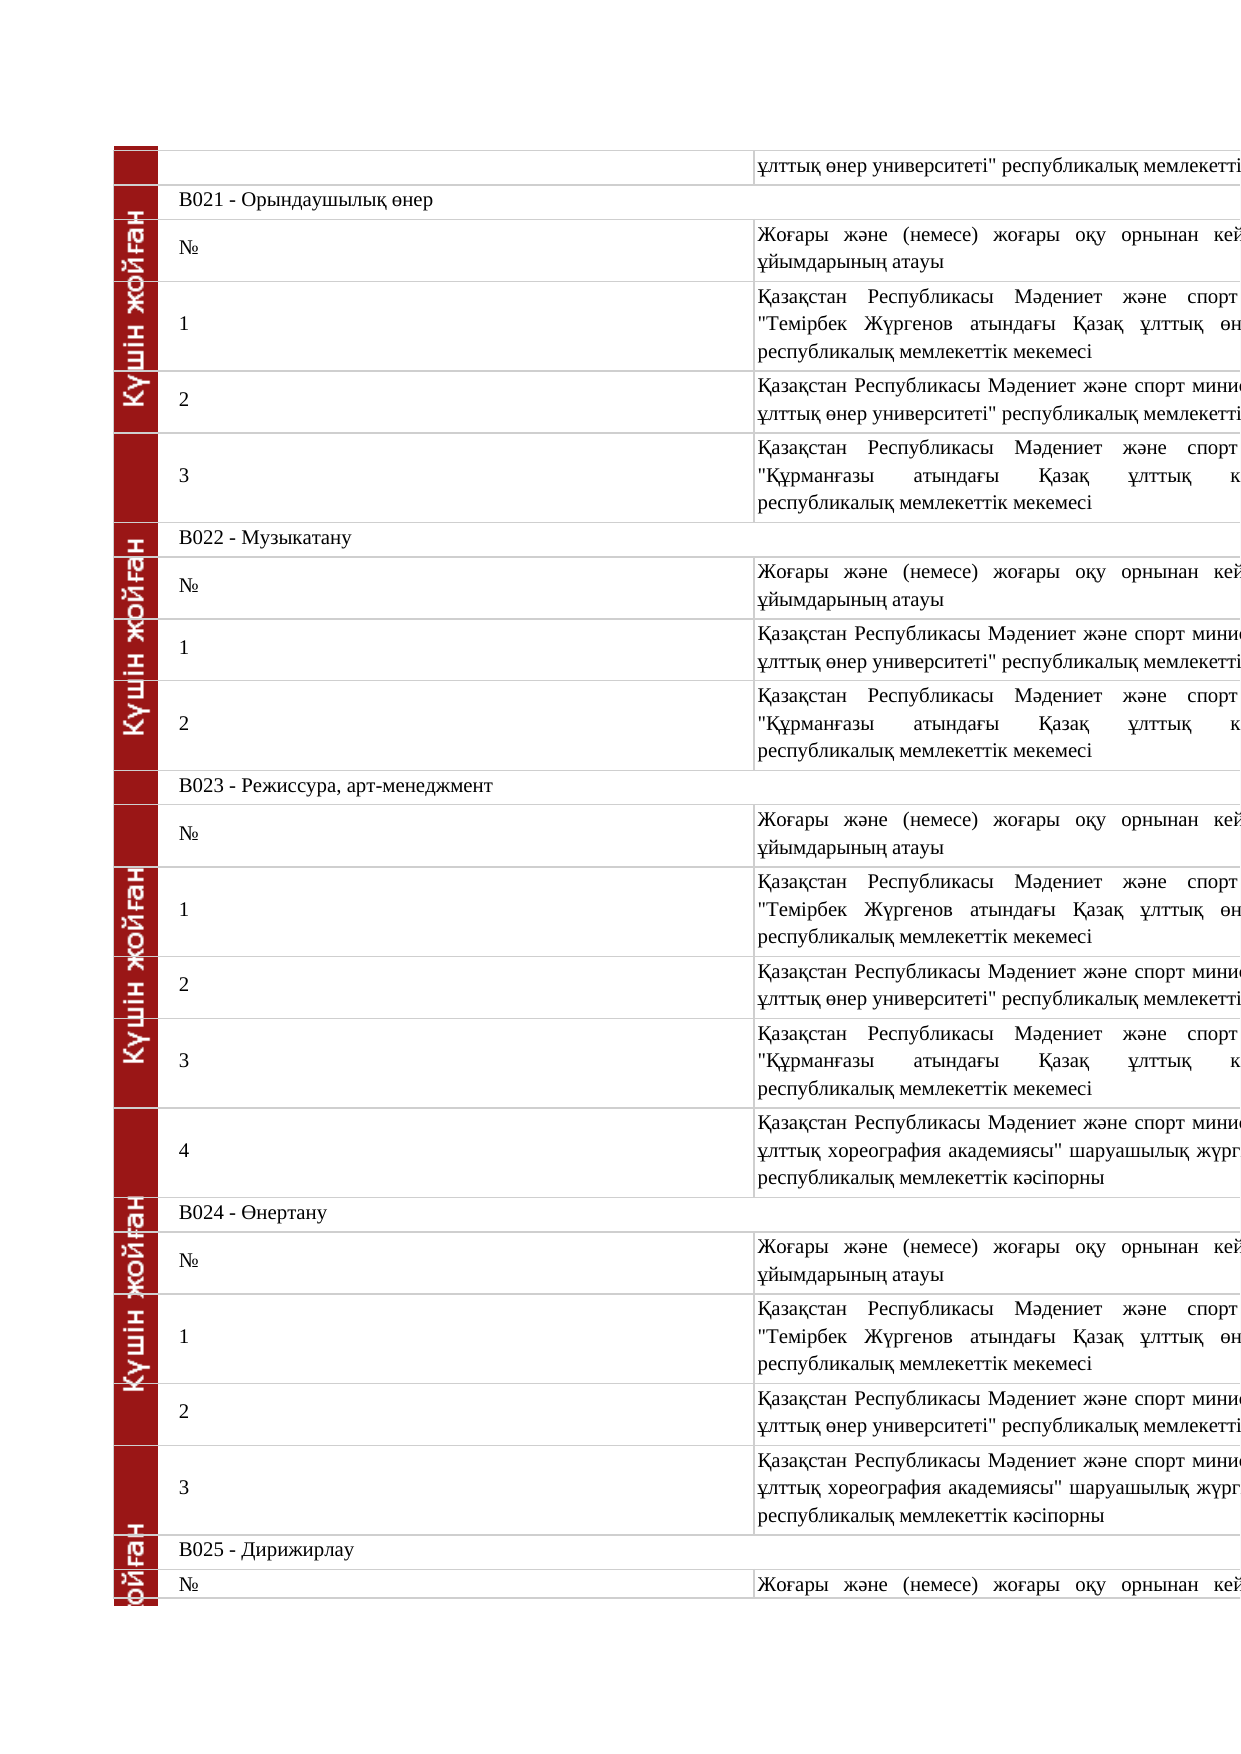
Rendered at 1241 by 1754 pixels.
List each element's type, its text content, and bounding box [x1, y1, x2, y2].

table_cell № [114, 805, 753, 866]
table_cell Қазақстан Республикасы Мәдениет және спорт министрлігінің "Қазақ ұлттық өнер университеті" республикалық мемлекеттік мекемесі [755, 1384, 1240, 1445]
table_cell Қазақстан Республикасы Мәдениет және спорт министрлігінің "Қазақ ұлттық хореография академиясы" шаруашылық жүргізу құқығындағы республикалық мемлекеттік кәсіпорны [755, 1109, 1240, 1197]
table_cell Қазақстан Республикасы Мәдениет және спорт министрлігінің "Темірбек Жүргенов атындағы Қазақ ұлттық өнер академиясы" республикалық мемлекеттік мекемесі [755, 282, 1240, 370]
table_cell В022 - Музыкатану [114, 523, 1240, 556]
picture [114, 146, 158, 150]
table_cell 2 [114, 681, 753, 770]
picture [114, 1599, 158, 1606]
table_cell 4 [114, 1109, 753, 1197]
table_cell Қазақстан Республикасы Мәдениет және спорт министрлігінің "Темірбек Жүргенов атындағы Қазақ ұлттық өнер академиясы" республикалық мемлекеттік мекемесі [755, 868, 1240, 956]
table_cell Жоғары және (немесе) жоғары оқу орнынан кейінгі білім беру ұйымдарының атауы [755, 805, 1240, 866]
table_cell 1 [114, 868, 753, 956]
table_cell 3 [114, 434, 753, 522]
table_cell Қазақстан Республикасы Мәдениет және спорт министрлігінің "Қазақ ұлттық хореография академиясы" шаруашылық жүргізу құқығындағы республикалық мемлекеттік кәсіпорны [755, 1446, 1240, 1534]
table_cell № [114, 1570, 753, 1597]
table_cell № [114, 558, 753, 618]
table_cell 1 [114, 282, 753, 370]
table_cell Қазақстан Республикасы Мәдениет және спорт министрлігінің "Қазақ ұлттық өнер университеті" республикалық мемлекеттік мекемесі [755, 372, 1240, 432]
table_cell B023 - Режиссура, арт-менеджмент [114, 771, 1240, 804]
table_cell 2 [114, 957, 753, 1018]
table_cell Жоғары және (немесе) жоғары оқу орнынан кейінгі білім беру ұйымдарының атауы [755, 220, 1240, 281]
table_cell 1 [114, 620, 753, 680]
table_cell Қазақстан Республикасы Мәдениет және спорт министрлігінің "Құрманғазы атындағы Қазақ ұлттық консерваториясы" республикалық мемлекеттік мекемесі [755, 1019, 1240, 1107]
table_cell Жоғары және (немесе) жоғары оқу орнынан кейінгі білім беру ұйымдарының атауы [755, 1233, 1240, 1293]
table_cell 1 [114, 1295, 753, 1383]
table_cell Қазақстан Республикасы Мәдениет және спорт министрлігінің "Құрманғазы атындағы Қазақ ұлттық консерваториясы" республикалық мемлекеттік мекемесі [755, 681, 1240, 770]
table_cell Қазақстан Республикасы Мәдениет және спорт министрлігінің "Темірбек Жүргенов атындағы Қазақ ұлттық өнер академиясы" республикалық мемлекеттік мекемесі [755, 1295, 1240, 1383]
table_cell Жоғары және (немесе) жоғары оқу орнынан кейінгі білім беру ұйымдарының атауы [755, 1570, 1240, 1597]
table_cell Жоғары және (немесе) жоғары оқу орнынан кейінгі білім беру ұйымдарының атауы [755, 558, 1240, 618]
table_cell 3 [114, 1446, 753, 1534]
table_cell Қазақстан Республикасы Мәдениет және спорт министрлігінің "Қазақ ұлттық өнер университеті" республикалық мемлекеттік мекемесі [755, 957, 1240, 1018]
table_cell В025 - Дирижирлау [114, 1536, 1240, 1569]
table_cell Қазақстан Республикасы Мәдениет және спорт министрлігінің "Қазақ ұлттық өнер университеті" республикалық мемлекеттік мекемесі [755, 620, 1240, 680]
table_cell 2 [114, 372, 753, 432]
table_cell 3 [114, 1019, 753, 1107]
table_cell 2 [114, 1384, 753, 1445]
table_cell № [114, 220, 753, 281]
table_cell B021 - Орындаушылық өнер [114, 186, 1240, 219]
table_cell 1 [114, 151, 753, 184]
table_cell № [114, 1233, 753, 1293]
table_cell B024 - Өнертану [114, 1198, 1240, 1231]
table_cell Қазақстан Республикасы Мәдениет және спорт министрлігінің "Құрманғазы атындағы Қазақ ұлттық консерваториясы" республикалық мемлекеттік мекемесі [755, 434, 1240, 522]
table_cell Қазақстан Республикасы Мәдениет және спорт министрлігінің "Қазақ ұлттық өнер университеті" республикалық мемлекеттік мекемесі [755, 151, 1240, 184]
